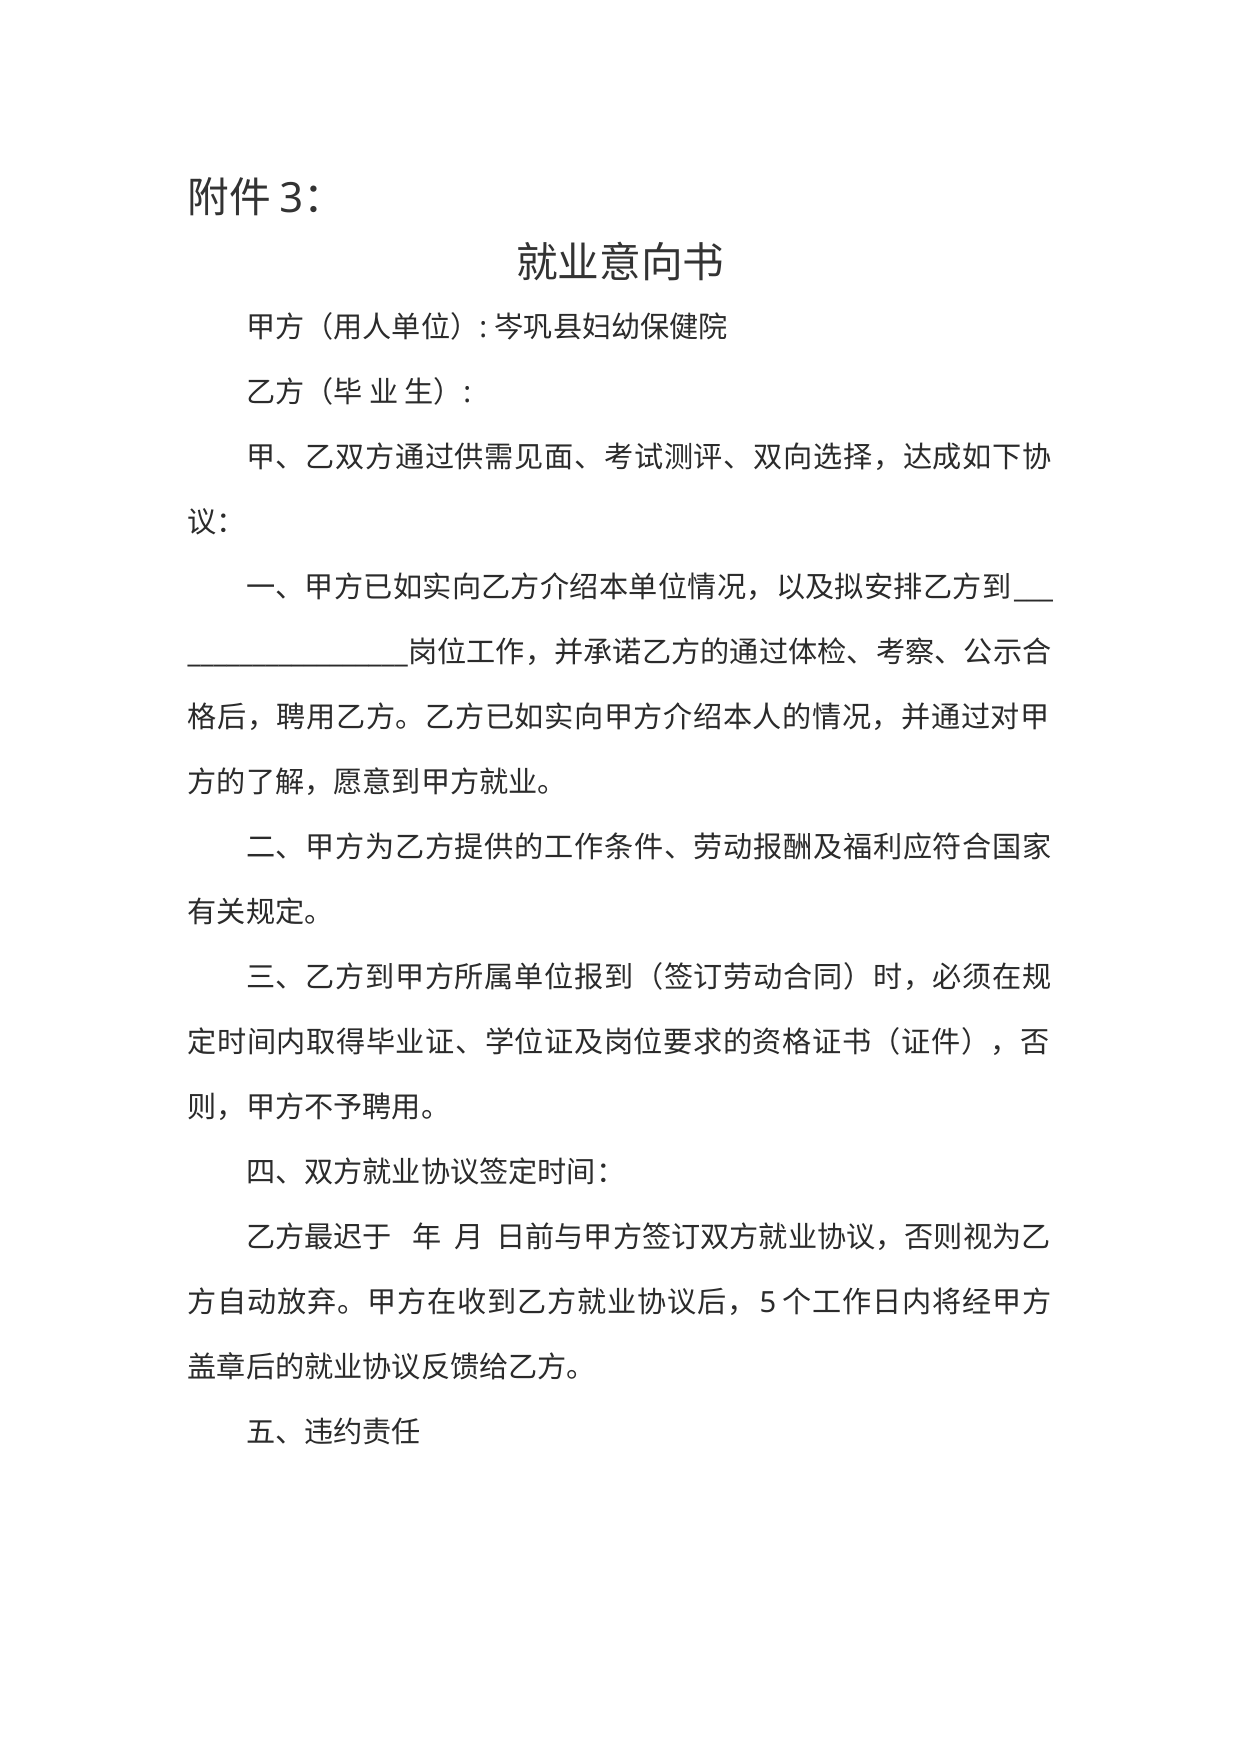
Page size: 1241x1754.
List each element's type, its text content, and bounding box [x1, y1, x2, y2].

text 一、甲方已如实向乙方介绍本单位情况，以及拟安排乙方到____________________岗位工作，并承诺乙方的通过体检、考察、公示合格后，聘用乙方。乙方已如实向甲方介绍本人的情况，并通过对甲方的了解，愿意到甲方就业。 [187, 667, 1053, 812]
text 二、甲方为乙方提供的工作条件、劳动报酬及福利应符合国家有关规定。 [187, 812, 1053, 942]
text 四、双方就业协议签定时间： [187, 1137, 1053, 1202]
text 就业意向书 [187, 227, 1053, 292]
text 甲方（用人单位）: 岑巩县妇幼保健院 [187, 292, 1053, 357]
text 乙方（毕 业 生）: [187, 357, 1053, 422]
text 甲、乙双方通过供需见面、考试测评、双向选择，达成如下协议： [187, 422, 1053, 552]
text 五、违约责任 [187, 1397, 1053, 1462]
text 一、甲方已如实向乙方介绍本单位情况，以及拟安排乙方到____________________岗位工作，并承诺乙方的通过体检、考察、公示合格后，聘用乙方。乙方已如实向甲方介绍本人的情况，并通过对甲方的了解，愿意到甲方就业。 [187, 552, 1053, 665]
text 三、乙方到甲方所属单位报到（签订劳动合同）时，必须在规定时间内取得毕业证、学位证及岗位要求的资格证书（证件），否则，甲方不予聘用。 [187, 942, 1053, 1137]
text 乙方最迟于 年 月 日前与甲方签订双方就业协议，否则视为乙方自动放弃。甲方在收到乙方就业协议后，5个工作日内将经甲方盖章后的就业协议反馈给乙方。 [187, 1202, 1053, 1397]
text 附件3： [187, 162, 1053, 227]
